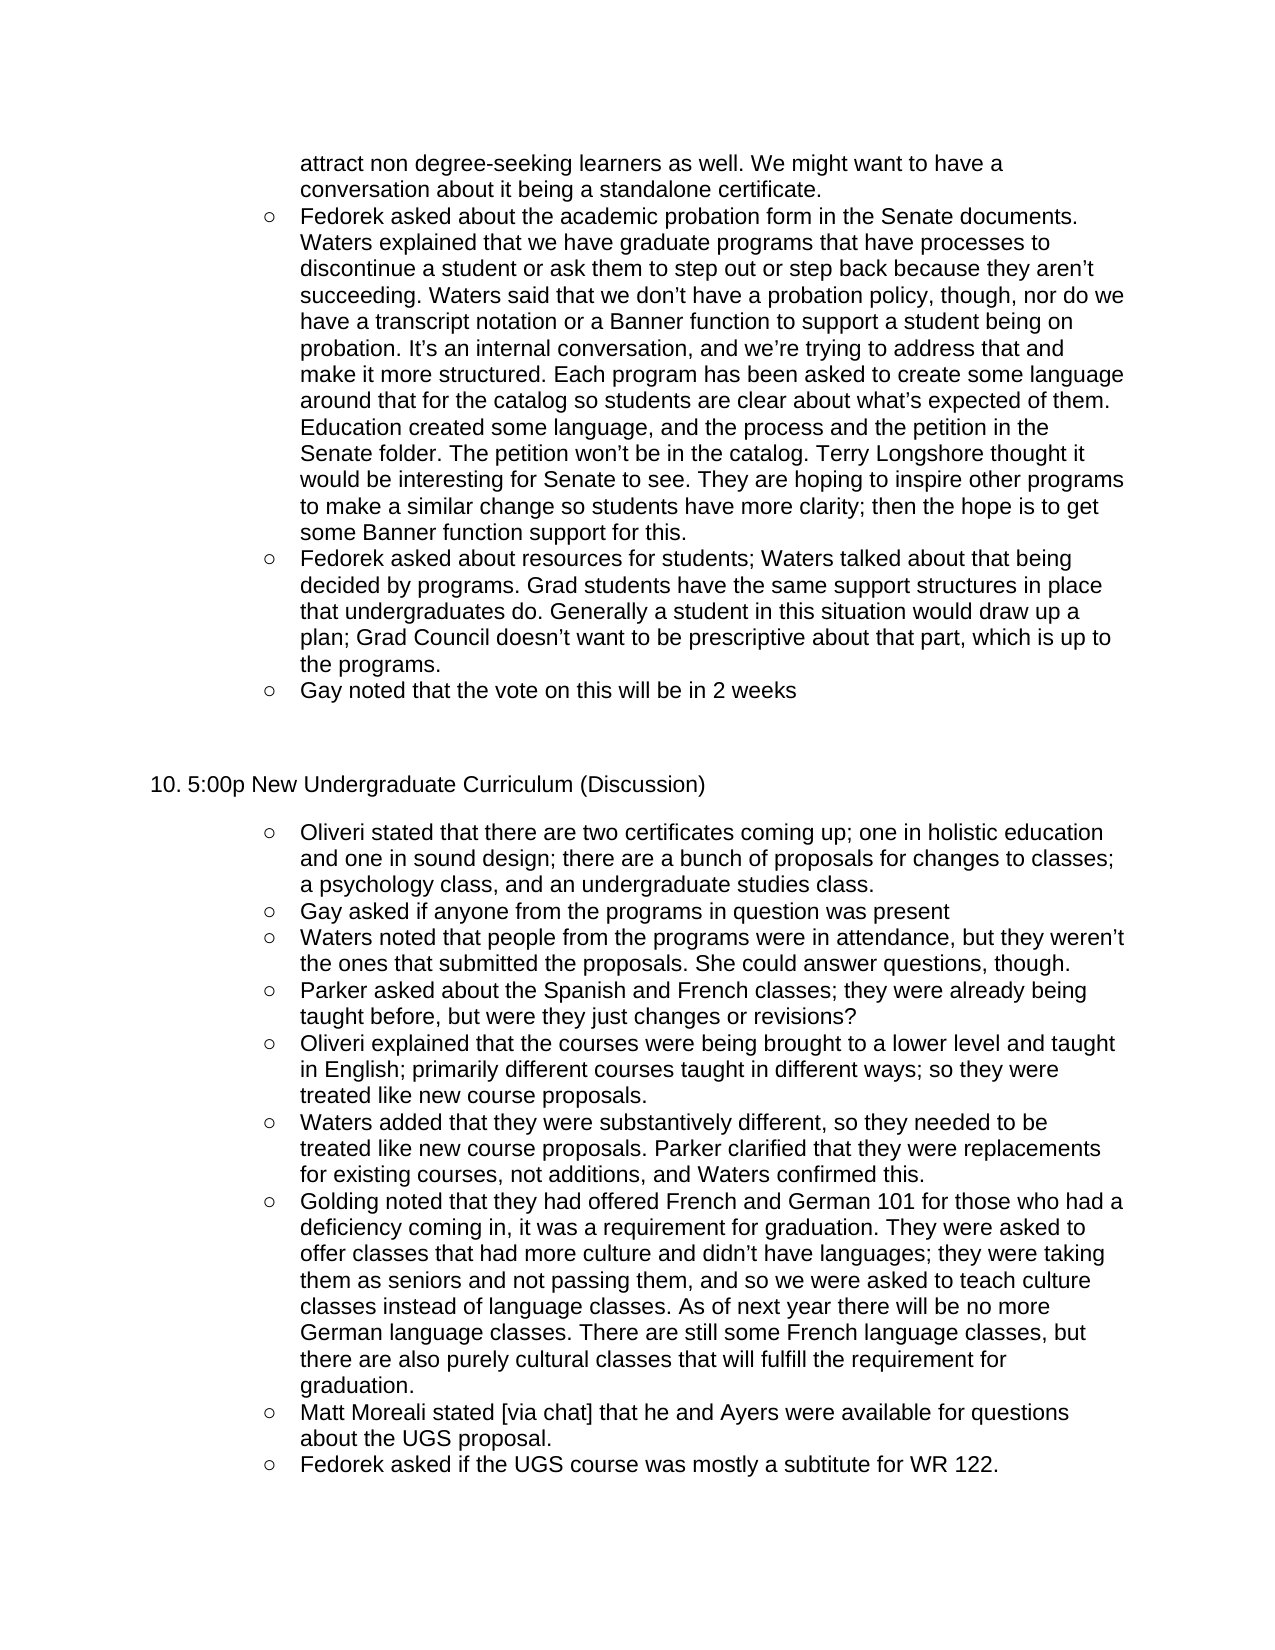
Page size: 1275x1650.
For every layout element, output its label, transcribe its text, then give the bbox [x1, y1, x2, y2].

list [262, 150, 1125, 203]
list Matt Moreali stated [via chat] that he and Ayers were available for questions about the UGS proposal. [262, 1398, 1125, 1451]
list Waters noted that people from the programs were in attendance, but they weren’t the ones that submitted the proposals. She could answer questions, though. [262, 924, 1125, 977]
list Gay noted that the vote on this will be in 2 weeks [262, 677, 1125, 703]
list Fedorek asked about resources for students; Waters talked about that being decided by programs. Grad students have the same support structures in place that undergraduates do. Generally a student in this situation would draw up a plan; Grad Council doesn’t want to be prescriptive about that part, which is up to the programs. [262, 545, 1125, 677]
list Golding noted that they had offered French and German 101 for those who had a deficiency coming in, it was a requirement for graduation. They were asked to offer classes that had more culture and didn’t have languages; they were taking them as seniors and not passing them, and so we were asked to teach culture classes instead of language classes. As of next year there will be no more German language classes. There are still some French language classes, but there are also purely cultural classes that will fulfill the requirement for graduation. [262, 1188, 1125, 1398]
list Waters added that they were substantively different, so they needed to be treated like new course proposals. Parker clarified that they were replacements for existing courses, not additions, and Waters confirmed this. [262, 1108, 1125, 1188]
list Oliveri stated that there are two certificates coming up; one in holistic education and one in sound design; there are a bunch of proposals for changes to classes; a psychology class, and an undergraduate studies class. [262, 819, 1125, 898]
list Gay asked if anyone from the programs in question was present [262, 898, 1125, 924]
list Fedorek asked about the academic probation form in the Senate documents. Waters explained that we have graduate programs that have processes to discontinue a student or ask them to step out or step back because they aren’t succeeding. Waters said that we don’t have a probation policy, though, nor do we have a transcript notation or a Banner function to support a student being on probation. It’s an internal conversation, and we’re trying to address that and make it more structured. Each program has been asked to create some language around that for the catalog so students are clear about what’s expected of them. Education created some language, and the process and the petition in the Senate folder. The petition won’t be in the catalog. Terry Longshore thought it would be interesting for Senate to see. They are hoping to inspire other programs to make a similar change so students have more clarity; then the hope is to get some Banner function support for this. [262, 203, 1125, 545]
list Fedorek asked if the UGS course was mostly a subtitute for WR 122. [262, 1451, 1125, 1477]
list 5:00p New Undergraduate Curriculum (Discussion) [150, 771, 1125, 798]
list Oliveri explained that the courses were being brought to a lower level and taught in English; primarily different courses taught in different ways; so they were treated like new course proposals. [262, 1029, 1125, 1108]
list Parker asked about the Spanish and French classes; they were already being taught before, but were they just changes or revisions? [262, 977, 1125, 1029]
